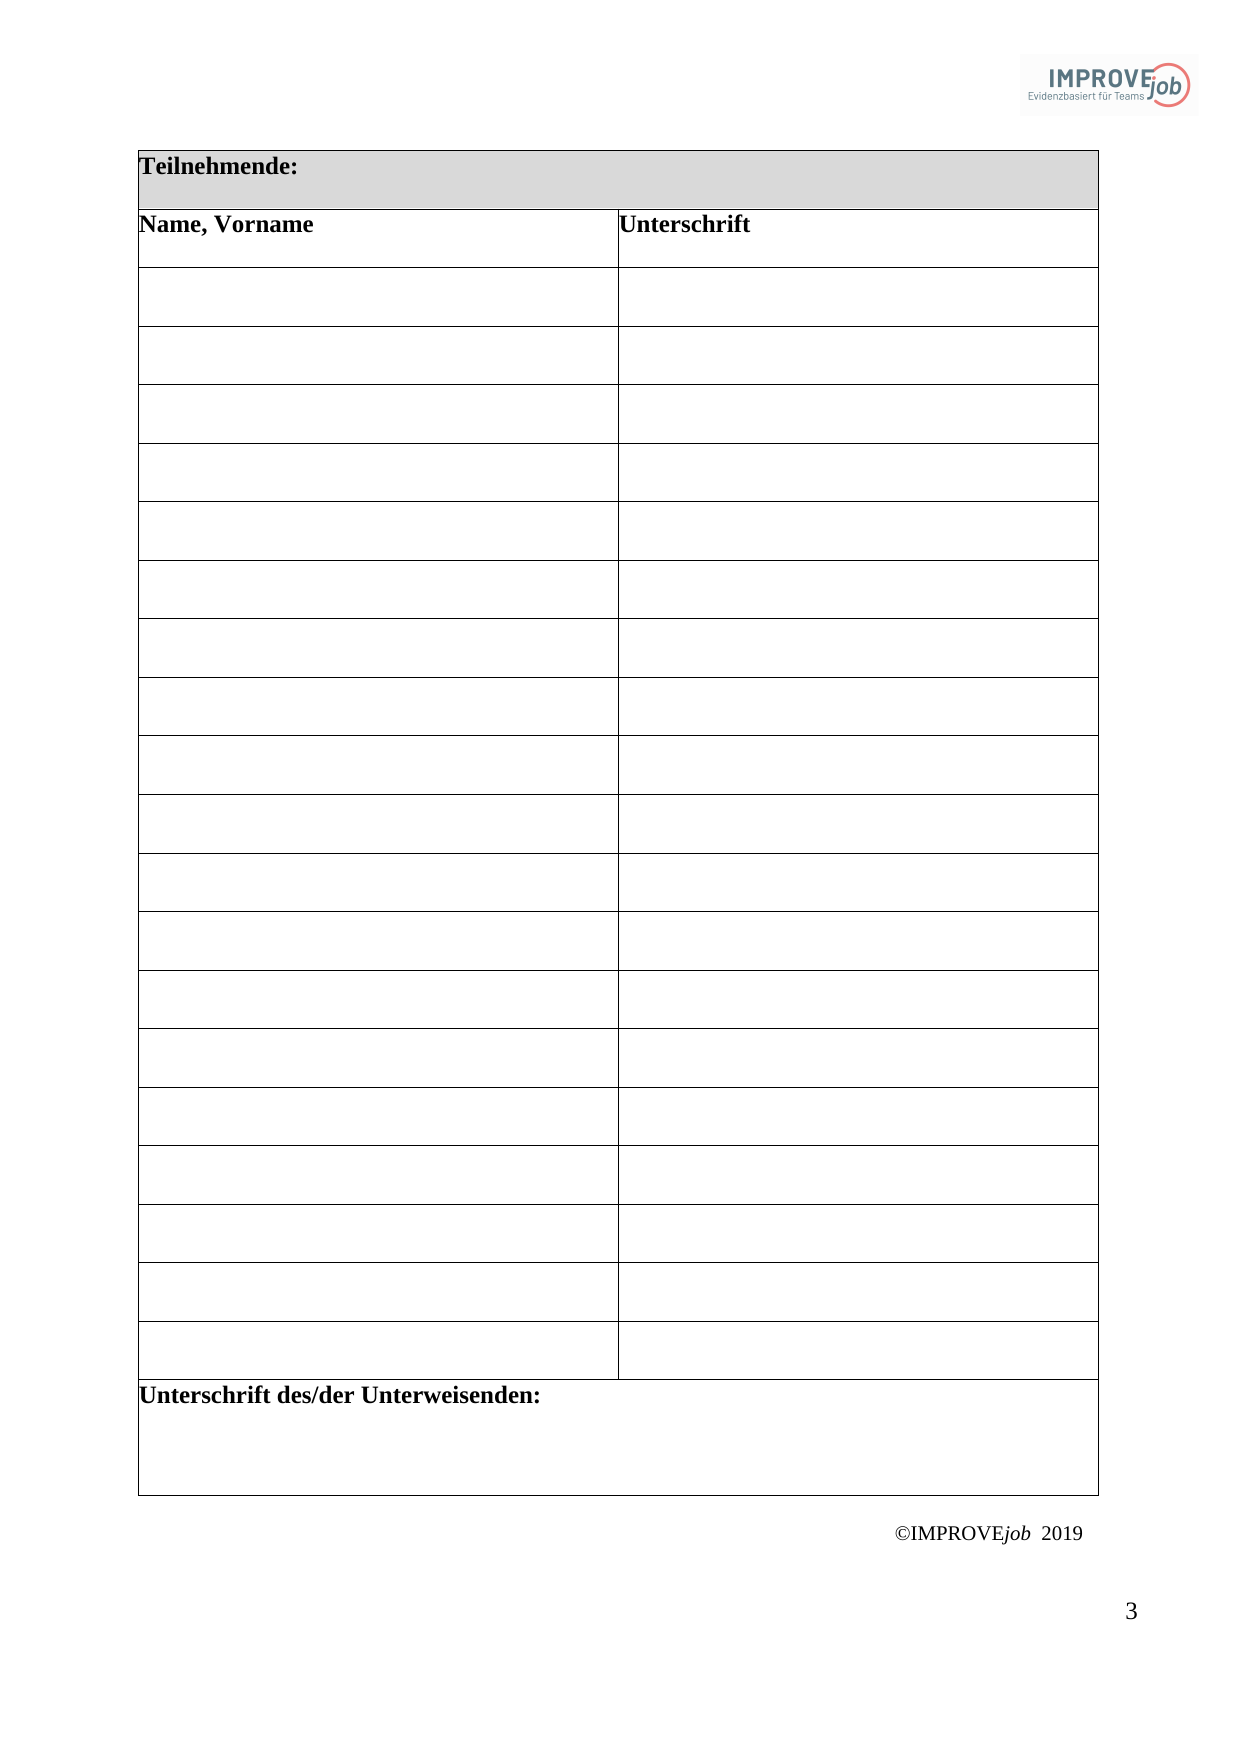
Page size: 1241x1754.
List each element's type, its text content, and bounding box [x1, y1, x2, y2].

table_cell [139, 1322, 618, 1379]
table_cell [619, 1146, 1098, 1204]
table_cell Unterschrift des/der Unterweisenden: [139, 1380, 1098, 1495]
table_cell Name, Vorname [139, 210, 618, 267]
table_cell [139, 854, 618, 911]
table_cell [139, 912, 618, 969]
table_cell [139, 1146, 618, 1204]
table_cell [619, 1029, 1098, 1087]
table_header Teilnehmende: [139, 151, 1098, 208]
table_cell [139, 1205, 618, 1262]
table_cell [619, 854, 1098, 911]
table_cell [139, 561, 618, 618]
table_cell [619, 385, 1098, 443]
table_cell [139, 327, 618, 384]
table_cell [619, 561, 1098, 618]
table_cell [139, 1263, 618, 1321]
table_cell [139, 1088, 618, 1145]
table_cell [619, 795, 1098, 852]
table_cell [619, 1088, 1098, 1145]
table_cell [139, 268, 618, 326]
table_cell [619, 912, 1098, 969]
table_cell [619, 1205, 1098, 1262]
table_cell [139, 619, 618, 677]
table_cell [139, 385, 618, 443]
table_cell [139, 795, 618, 852]
table_cell [619, 736, 1098, 794]
table_cell [619, 1263, 1098, 1321]
picture [1020, 54, 1199, 116]
table_cell [619, 619, 1098, 677]
table_cell [619, 268, 1098, 326]
table_cell [139, 502, 618, 560]
table_cell [619, 327, 1098, 384]
table_cell [619, 971, 1098, 1028]
table_cell Unterschrift [619, 210, 1098, 267]
text ©IMPROVEjob 2019 [740, 1521, 1138, 1544]
table_cell [139, 1029, 618, 1087]
table_cell [619, 444, 1098, 501]
table_cell [139, 736, 618, 794]
table_cell [139, 971, 618, 1028]
table_cell [619, 678, 1098, 735]
table_cell [619, 1322, 1098, 1379]
table_cell [139, 678, 618, 735]
table_cell [619, 502, 1098, 560]
table_cell [139, 444, 618, 501]
